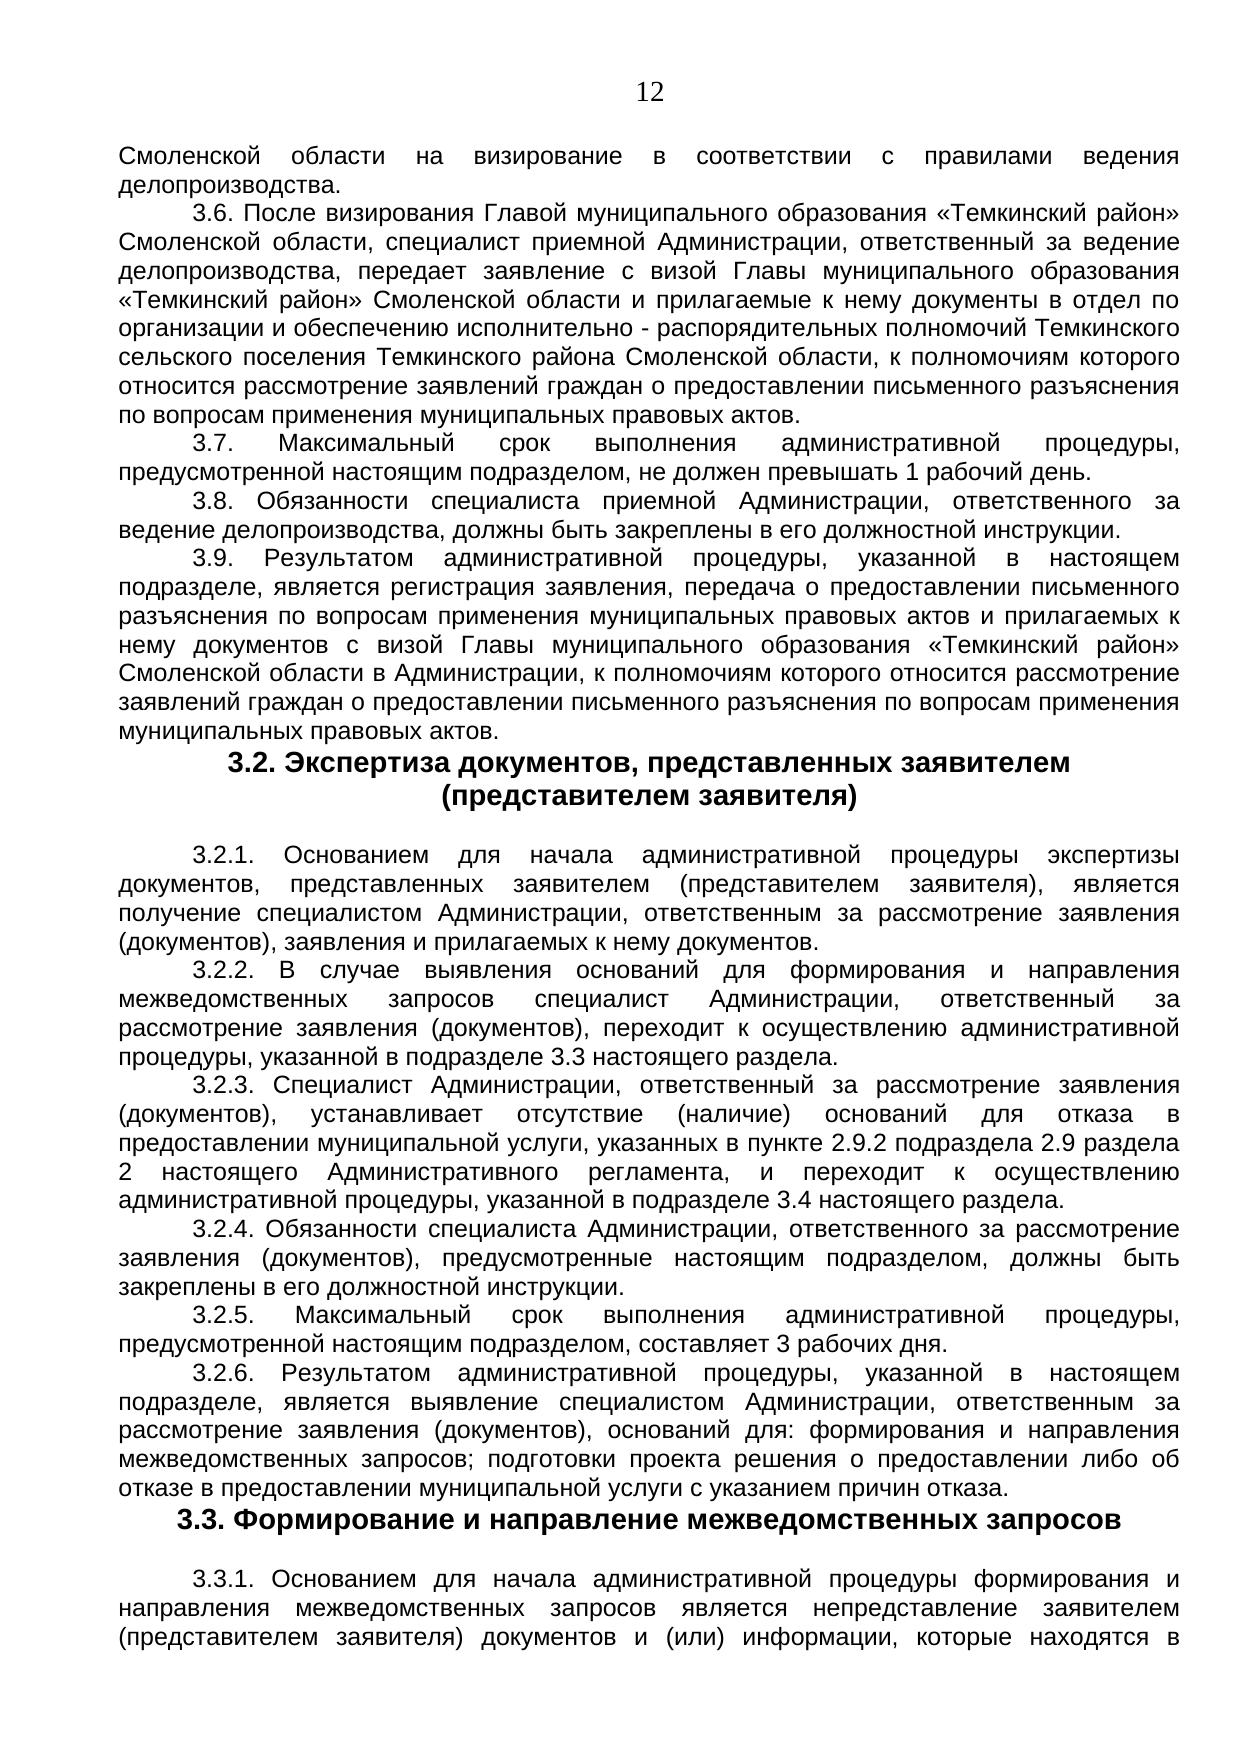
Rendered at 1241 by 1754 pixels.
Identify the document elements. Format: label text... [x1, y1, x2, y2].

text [118, 141, 1181, 198]
text (представителем заявителя) [118, 778, 1181, 812]
text 3.2.3. Специалист Администрации, ответственный за рассмотрение заявления (документов), устанавливает отсутствие (наличие) оснований для отказа в предоставлении муниципальной услуги, указанных в пункте 2.9.2 подраздела 2.9 раздела 2 настоящего Административного регламента, и переходит к осуществлению административной процедуры, указанной в подразделе 3.4 настоящего раздела. [118, 1070, 1181, 1214]
text 3.7. Максимальный срок выполнения административной процедуры, предусмотренной настоящим подразделом, не должен превышать 1 рабочий день. [118, 428, 1181, 486]
text 3.2.4. Обязанности специалиста Администрации, ответственного за рассмотрение заявления (документов), предусмотренные настоящим подразделом, должны быть закреплены в его должностной инструкции. [118, 1214, 1181, 1300]
text 3.2.6. Результатом административной процедуры, указанной в настоящем подразделе, является выявление специалистом Администрации, ответственным за рассмотрение заявления (документов), оснований для: формирования и направления межведомственных запросов; подготовки проекта решения о предоставлении либо об отказе в предоставлении муниципальной услуги с указанием причин отказа. [118, 1358, 1181, 1502]
text 3.3. Формирование и направление межведомственных запросов [118, 1502, 1181, 1535]
text 3.6. После визирования Главой муниципального образования «Темкинский район» Смоленской области, специалист приемной Администрации, ответственный за ведение делопроизводства, передает заявление с визой Главы муниципального образования «Темкинский район» Смоленской области и прилагаемые к нему документы в отдел по организации и обеспечению исполнительно - распорядительных полномочий Темкинского сельского поселения Темкинского района Смоленской области, к полномочиям которого относится рассмотрение заявлений граждан о предоставлении письменного разъяснения по вопросам применения муниципальных правовых актов. [118, 198, 1181, 428]
text 3.9. Результатом административной процедуры, указанной в настоящем подразделе, является регистрация заявления, передача о предоставлении письменного разъяснения по вопросам применения муниципальных правовых актов и прилагаемых к нему документов с визой Главы муниципального образования «Темкинский район» Смоленской области в Администрации, к полномочиям которого относится рассмотрение заявлений граждан о предоставлении письменного разъяснения по вопросам применения муниципальных правовых актов. [118, 543, 1181, 744]
text 3.2.2. В случае выявления оснований для формирования и направления межведомственных запросов специалист Администрации, ответственный за рассмотрение заявления (документов), переходит к осуществлению административной процедуры, указанной в подразделе 3.3 настоящего раздела. [118, 955, 1181, 1070]
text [118, 1564, 1181, 1650]
text 3.8. Обязанности специалиста приемной Администрации, ответственного за ведение делопроизводства, должны быть закреплены в его должностной инструкции. [118, 486, 1181, 543]
text 3.2. Экспертиза документов, представленных заявителем [118, 744, 1181, 778]
text 3.2.5. Максимальный срок выполнения административной процедуры, предусмотренной настоящим подразделом, составляет 3 рабочих дня. [118, 1300, 1181, 1358]
text 3.2.1. Основанием для начала административной процедуры экспертизы документов, представленных заявителем (представителем заявителя), является получение специалистом Администрации, ответственным за рассмотрение заявления (документов), заявления и прилагаемых к нему документов. [118, 840, 1181, 955]
